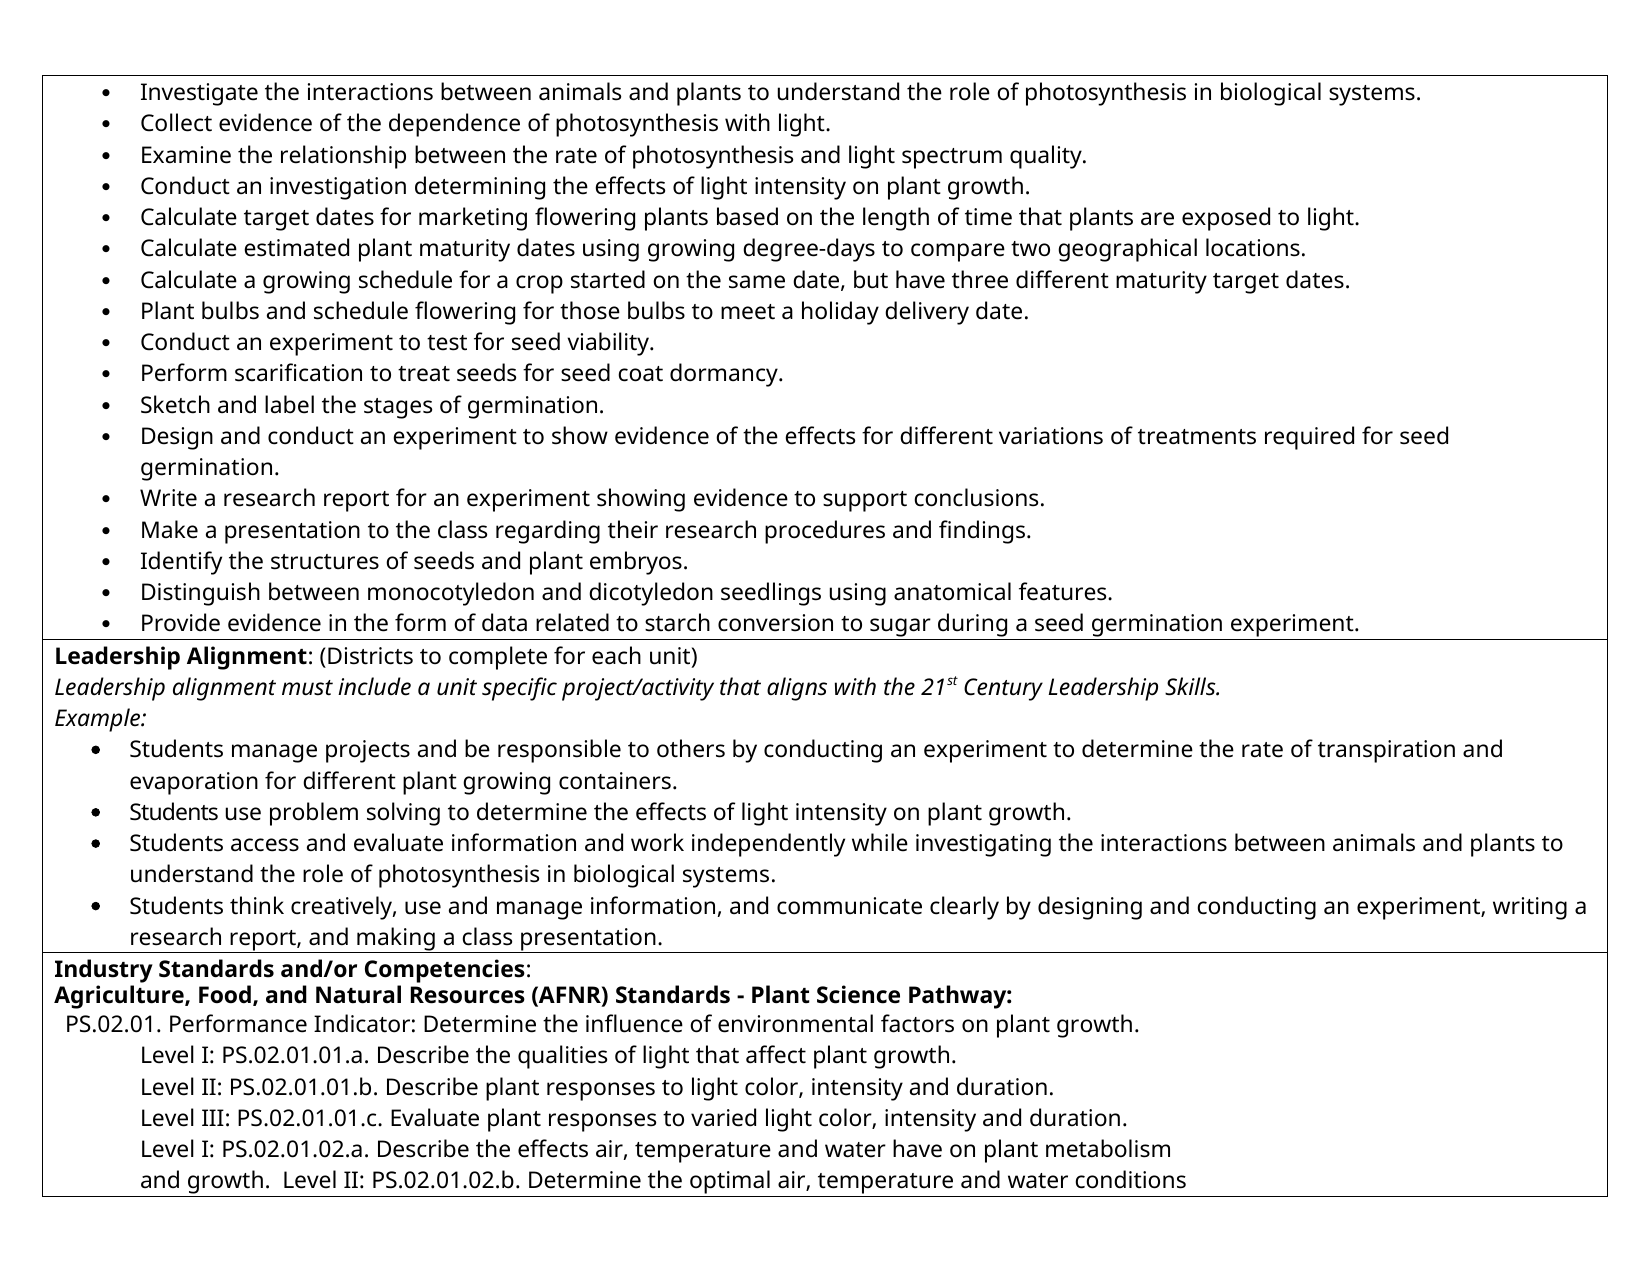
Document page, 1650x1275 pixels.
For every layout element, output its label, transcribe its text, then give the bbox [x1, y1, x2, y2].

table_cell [43, 76, 1607, 638]
table_cell Leadership Alignment: (Districts to complete for each unit) Leadership alignment must include a unit specific project/activity that aligns with the 21st Century Leadership Skills. Example: Students manage projects and be responsible to others by conducting an experiment to determine the rate of transpiration and evaporation for different plant growing containers. Students use problem solving to determine the effects of light intensity on plant growth. Students access and evaluate information and work independently while investigating the interactions between animals and plants to understand the role of photosynthesis in biological systems. Students think creatively, use and manage information, and communicate clearly by designing and conducting an experiment, writing a research report, and making a class presentation. [43, 640, 1607, 952]
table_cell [43, 953, 1607, 1196]
